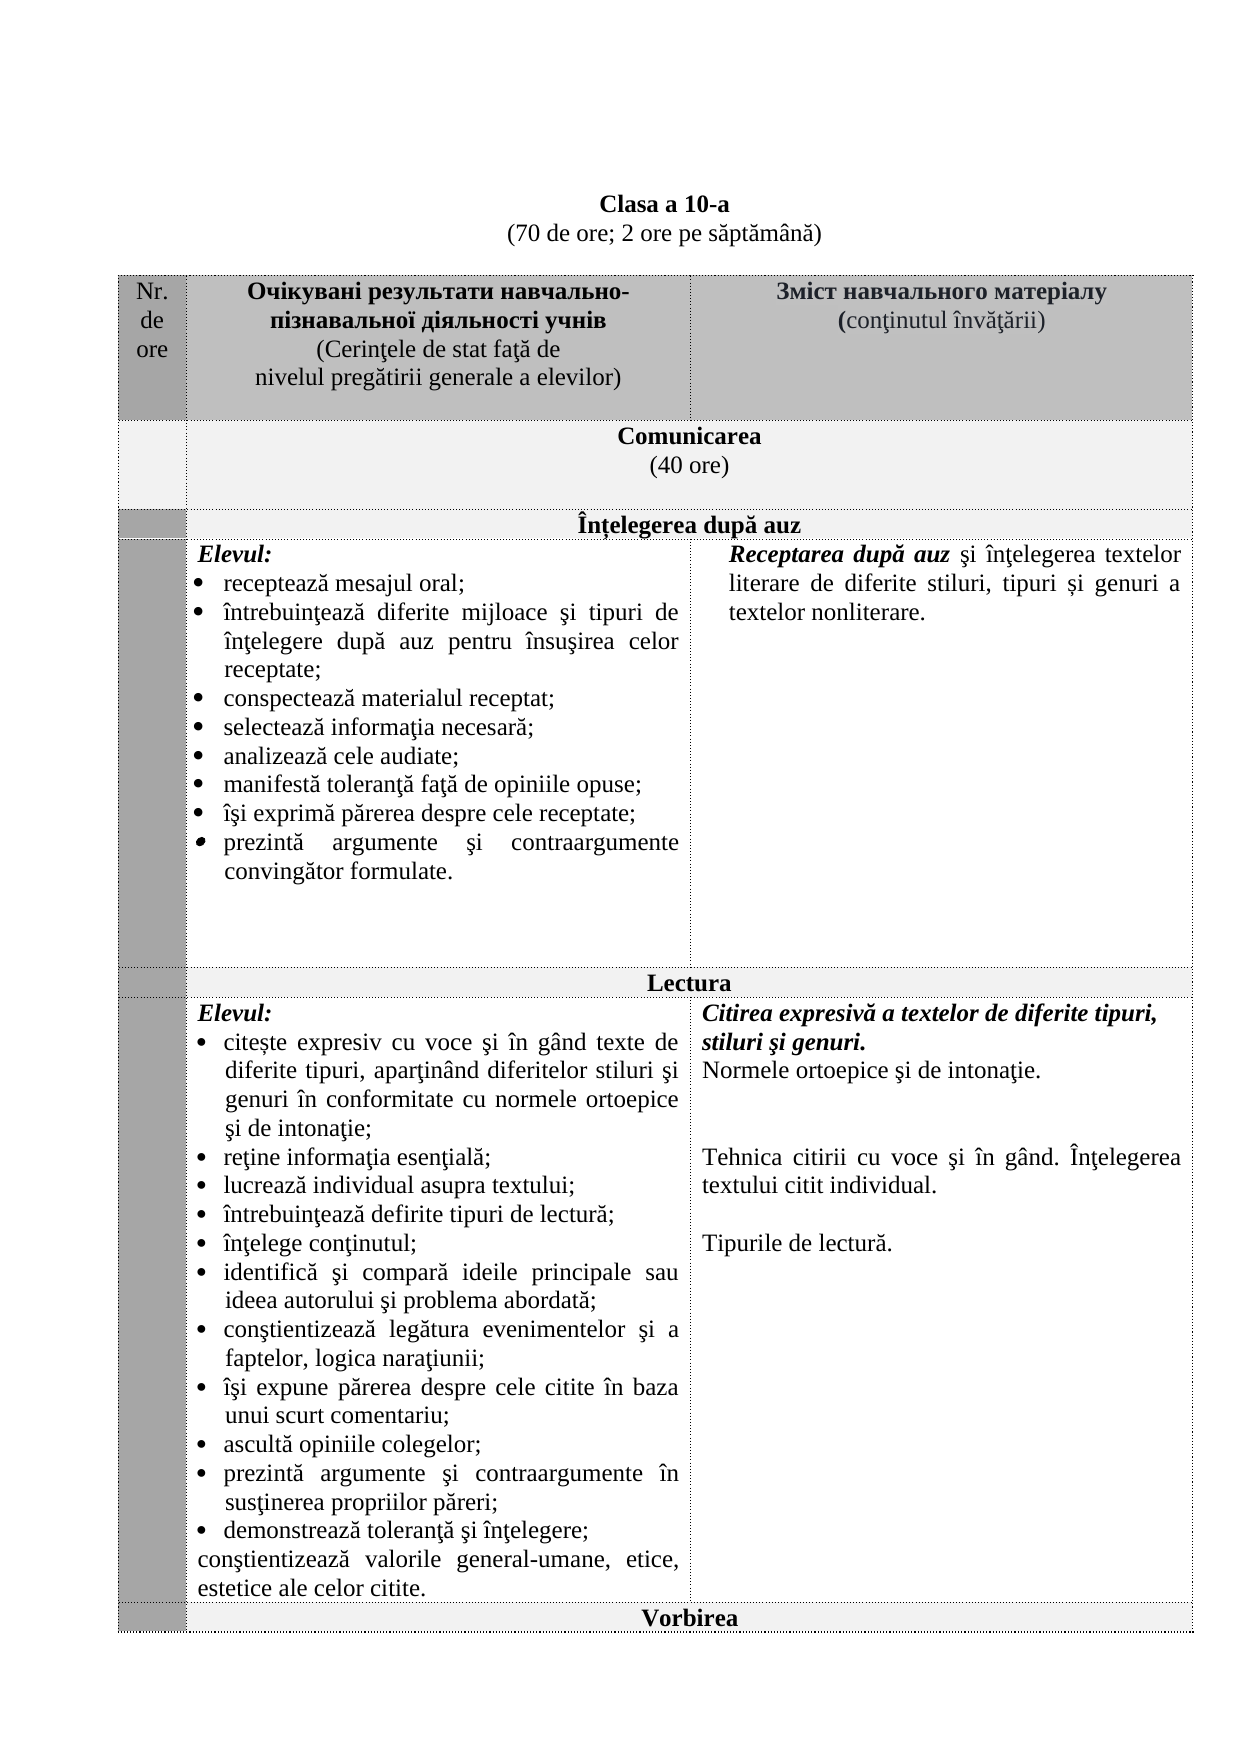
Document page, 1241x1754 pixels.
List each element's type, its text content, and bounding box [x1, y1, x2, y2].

table_cell [118, 420, 186, 509]
table_header Очікувані результати навчально-пізнавальної діяльності учнів (Cerinţele de stat faţă de nivelul pregătirii generale a elevilor) [186, 275, 691, 420]
table_cell [118, 967, 186, 997]
table_cell Citirea expresivă a textelor de diferite tipuri, stiluri şi genuri. Normele ortoepice şi de intonaţie. Tehnica citirii cu voce şi în gând. Înţelegerea textului citit individual. Tipurile de lectură. [691, 997, 1192, 1602]
table_cell [118, 1602, 186, 1631]
table_cell Înțelegerea după auz [186, 509, 1192, 538]
table_cell Elevul: citește expresiv cu voce şi în gând texte de diferite tipuri, aparţinând diferitelor stiluri şi genuri în conformitate cu normele ortoepice şi de intonaţie; reţine informaţia esenţială; lucrează individual asupra textului; întrebuinţează defirite tipuri de lectură; înţelege conţinutul; identifică şi compară ideile principale sau ideea autorului şi problema abordată; conştientizează legătura evenimentelor şi a faptelor, logica naraţiunii; îşi expune părerea despre cele citite în baza unui scurt comentariu; ascultă opiniile colegelor; prezintă argumente şi contraargumente în susţinerea propriilor păreri; demonstrează toleranţă şi înţelegere; conştientizează valorile general-umane, etice, estetice ale celor citite. [186, 997, 691, 1602]
table_cell Receptarea după auz şi înţelegerea textelor literare de diferite stiluri, tipuri și genuri a textelor nonliterare. [691, 539, 1192, 967]
table_cell Lectura [186, 967, 1192, 997]
table_cell [118, 539, 186, 967]
table_header Зміст навчального матеріалу (conţinutul învăţării) [691, 275, 1192, 420]
table_cell [118, 509, 186, 538]
table_cell [118, 997, 186, 1602]
table_cell Comunicarea (40 ore) [186, 420, 1192, 509]
text Clasa a 10-a [177, 189, 1152, 218]
table_cell Elevul: receptează mesajul oral; întrebuinţează diferite mijloace şi tipuri de înţelegere după auz pentru însuşirea celor receptate; conspectează materialul receptat; selectează informaţia necesară; analizează cele audiate; manifestă toleranţă faţă de opiniile opuse; îşi exprimă părerea despre cele receptate; prezintă argumente şi contraargumente convingător formulate. [186, 539, 691, 967]
text (70 de ore; 2 ore pe săptămână) [177, 218, 1152, 246]
table_cell Vorbirea [186, 1602, 1192, 1631]
table_header Nr. de ore [118, 275, 186, 420]
